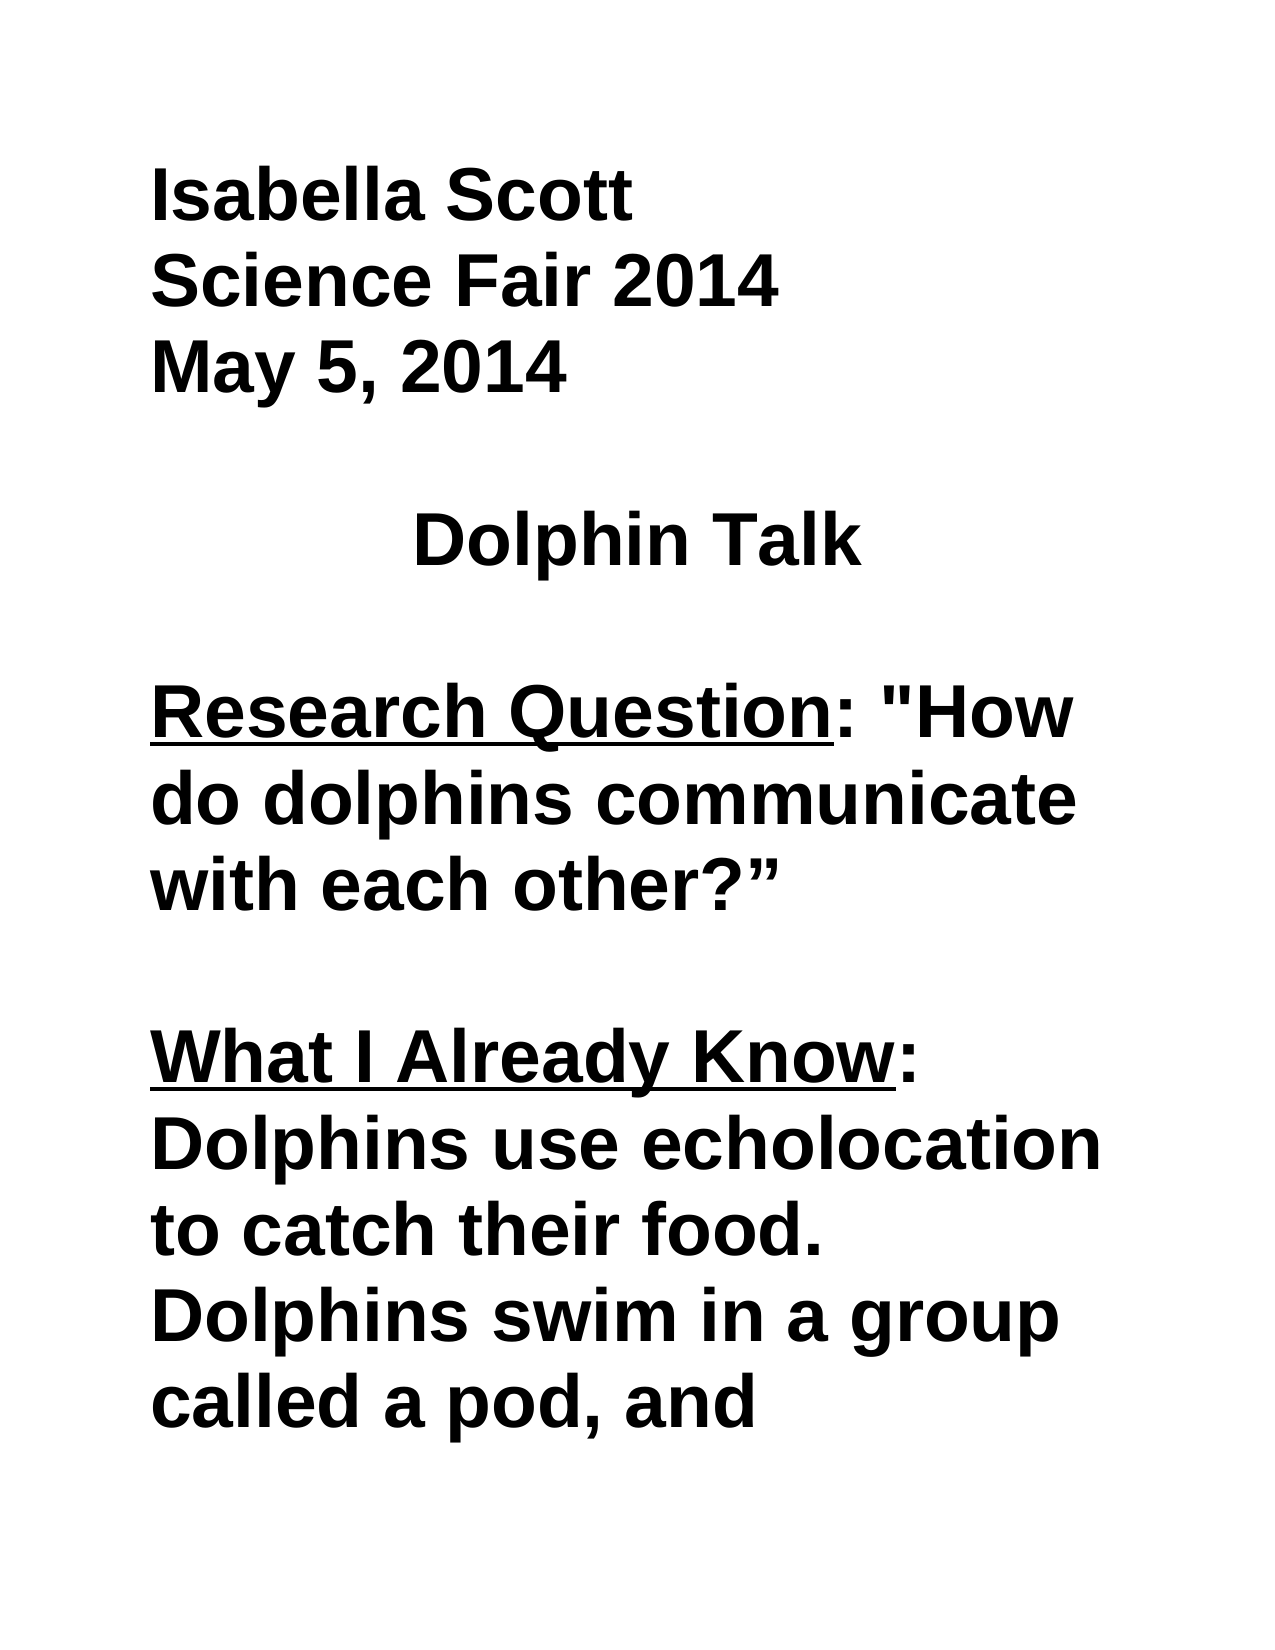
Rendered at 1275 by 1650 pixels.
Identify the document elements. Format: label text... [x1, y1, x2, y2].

text May 5, 2014 [150, 322, 1125, 409]
text Research Question: "How do dolphins communicate with each other?” [150, 667, 1125, 926]
text Isabella Scott [150, 150, 1125, 236]
text Science Fair 2014 [150, 236, 1125, 322]
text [150, 1012, 1125, 1444]
text Dolphin Talk [150, 495, 1125, 581]
